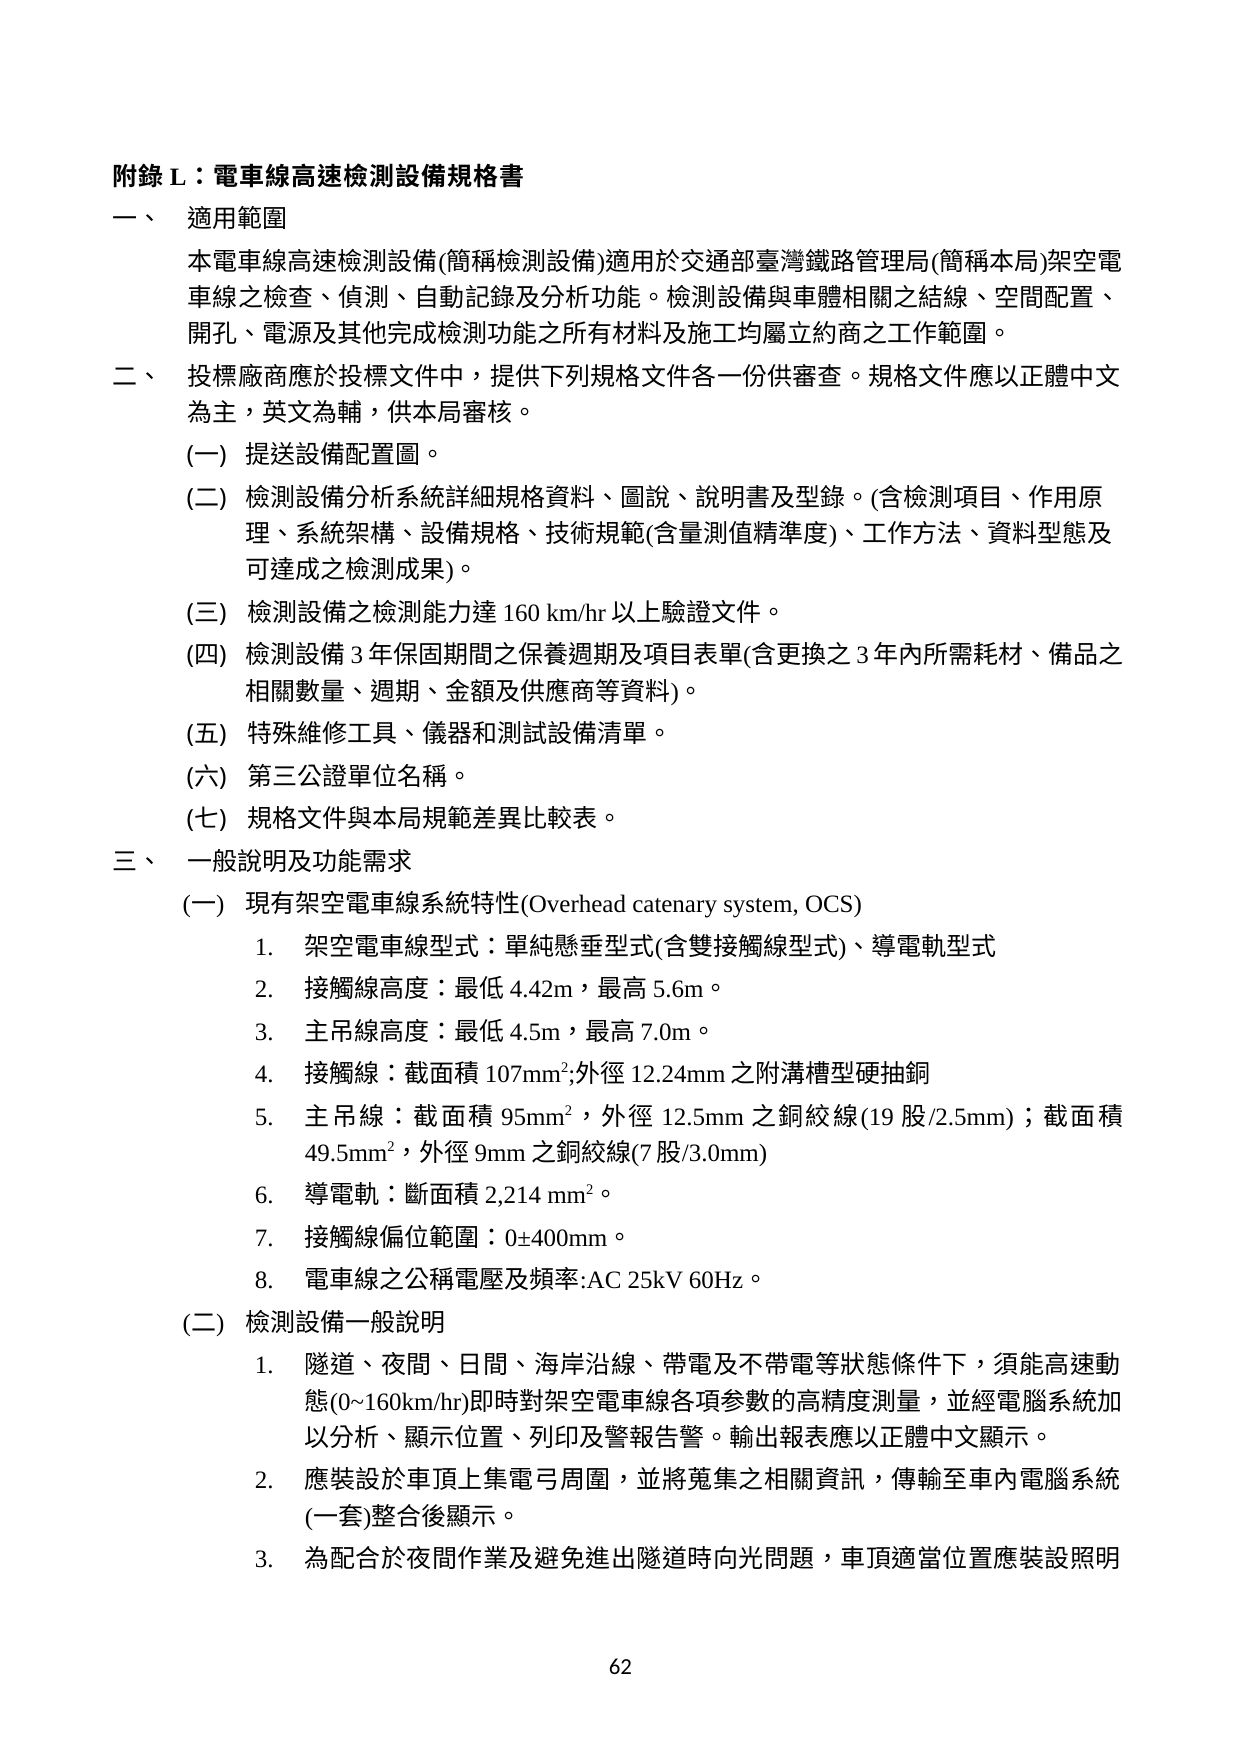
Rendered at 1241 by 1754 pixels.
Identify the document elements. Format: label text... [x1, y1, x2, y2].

list 檢測設備一般說明 [182, 1302, 1128, 1339]
list 接觸線高度：最低4.42m，最高5.6m。 [254, 969, 1123, 1005]
list 導電軌：斷面積2,214 mm2。 [254, 1175, 1123, 1211]
list 架空電車線型式：單純懸垂型式(含雙接觸線型式)、導電軌型式 [254, 926, 1123, 962]
list 第三公證單位名稱。 [186, 756, 1128, 792]
list 特殊維修工具、儀器和測試設備清單。 [186, 714, 1128, 750]
list 本電車線高速檢測設備(簡稱檢測設備)適用於交通部臺灣鐵路管理局(簡稱本局)架空電車線之檢查、偵測、自動記錄及分析功能。檢測設備與車體相關之結線、空間配置、開孔、電源及其他完成檢測功能之所有材料及施工均屬立約商之工作範圍。 [187, 241, 1123, 350]
list 檢測設備3年保固期間之保養週期及項目表單(含更換之3年內所需耗材、備品之相關數量、週期、金額及供應商等資料)。 [186, 635, 1128, 707]
list 檢測設備之檢測能力達160 km/hr以上驗證文件。 [186, 592, 1128, 629]
list 主吊線：截面積95mm2，外徑12.5mm之銅絞線(19股/2.5mm)；截面積49.5mm2，外徑9mm之銅絞線(7股/3.0mm) [254, 1096, 1123, 1169]
list 一般說明及功能需求 [112, 841, 1128, 877]
list 現有架空電車線系統特性(Overhead catenary system, OCS) [182, 884, 1128, 920]
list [254, 1539, 1123, 1575]
text 附錄L：電車線高速檢測設備規格書 [112, 156, 1128, 192]
list 接觸線偏位範圍：0±400mm。 [254, 1217, 1123, 1254]
list 適用範圍 [112, 199, 1128, 235]
list 提送設備配置圖。 [186, 435, 1128, 471]
list 投標廠商應於投標文件中，提供下列規格文件各一份供審查。規格文件應以正體中文為主，英文為輔，供本局審核。 [112, 356, 1123, 429]
list 主吊線高度：最低4.5m，最高7.0m。 [254, 1011, 1123, 1047]
list 規格文件與本局規範差異比較表。 [186, 799, 1128, 835]
list 應裝設於車頂上集電弓周圍，並將蒐集之相關資訊，傳輸至車內電腦系統(一套)整合後顯示。 [254, 1460, 1123, 1532]
list 電車線之公稱電壓及頻率:AC 25kV 60Hz。 [254, 1260, 1123, 1296]
list 隧道、夜間、日間、海岸沿線、帶電及不帶電等狀態條件下，須能高速動態(0~160km/hr)即時對架空電車線各項参數的高精度測量，並經電腦系統加以分析、顯示位置、列印及警報告警。輸出報表應以正體中文顯示。 [254, 1345, 1123, 1454]
list 檢測設備分析系統詳細規格資料、圖說、說明書及型錄。(含檢測項目、作用原理、系統架構、設備規格、技術規範(含量測值精準度)、工作方法、資料型態及可達成之檢測成果)。 [186, 477, 1128, 586]
list 接觸線：截面積107mm2;外徑12.24mm之附溝槽型硬抽銅 [254, 1054, 1123, 1090]
